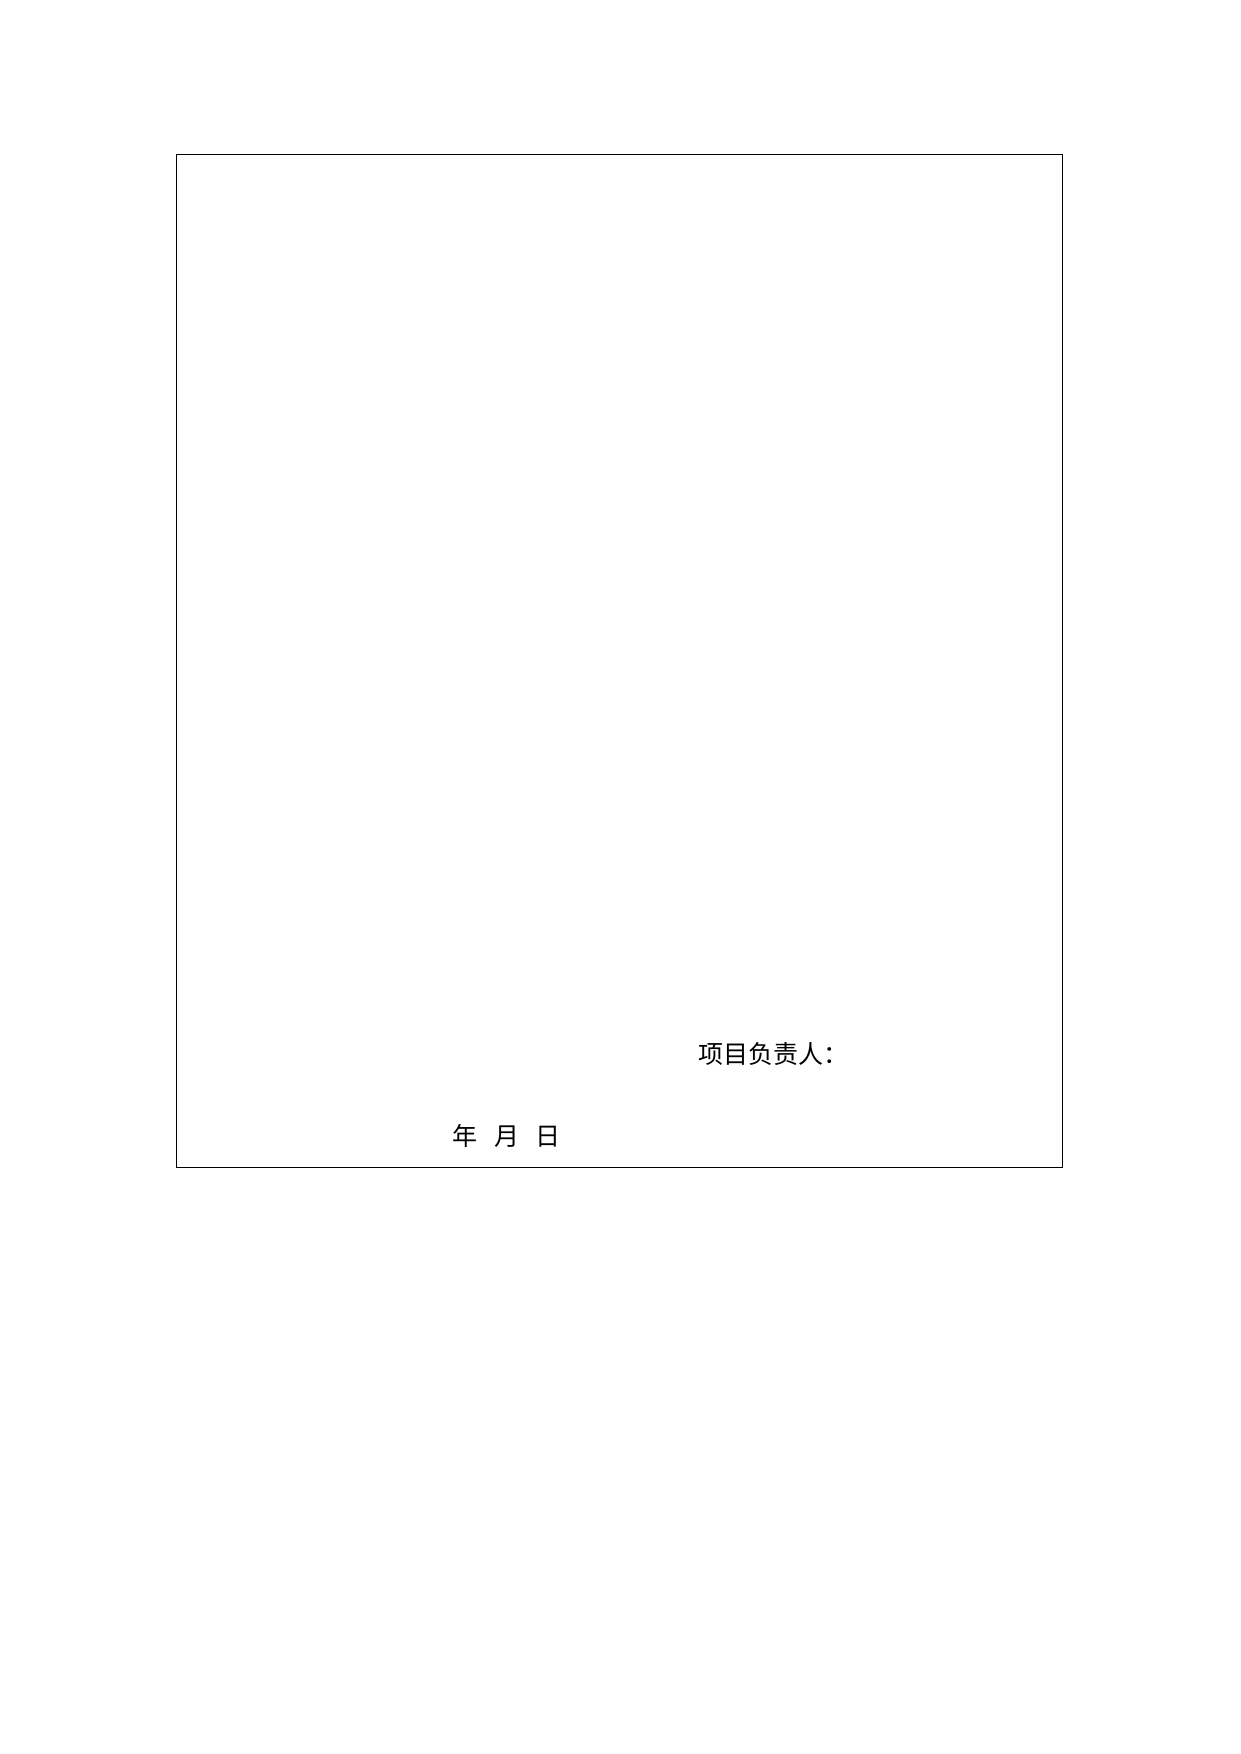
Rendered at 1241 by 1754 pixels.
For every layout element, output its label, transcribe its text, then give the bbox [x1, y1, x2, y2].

table_cell 项目负责人： 年 月 日 [177, 155, 1062, 1167]
